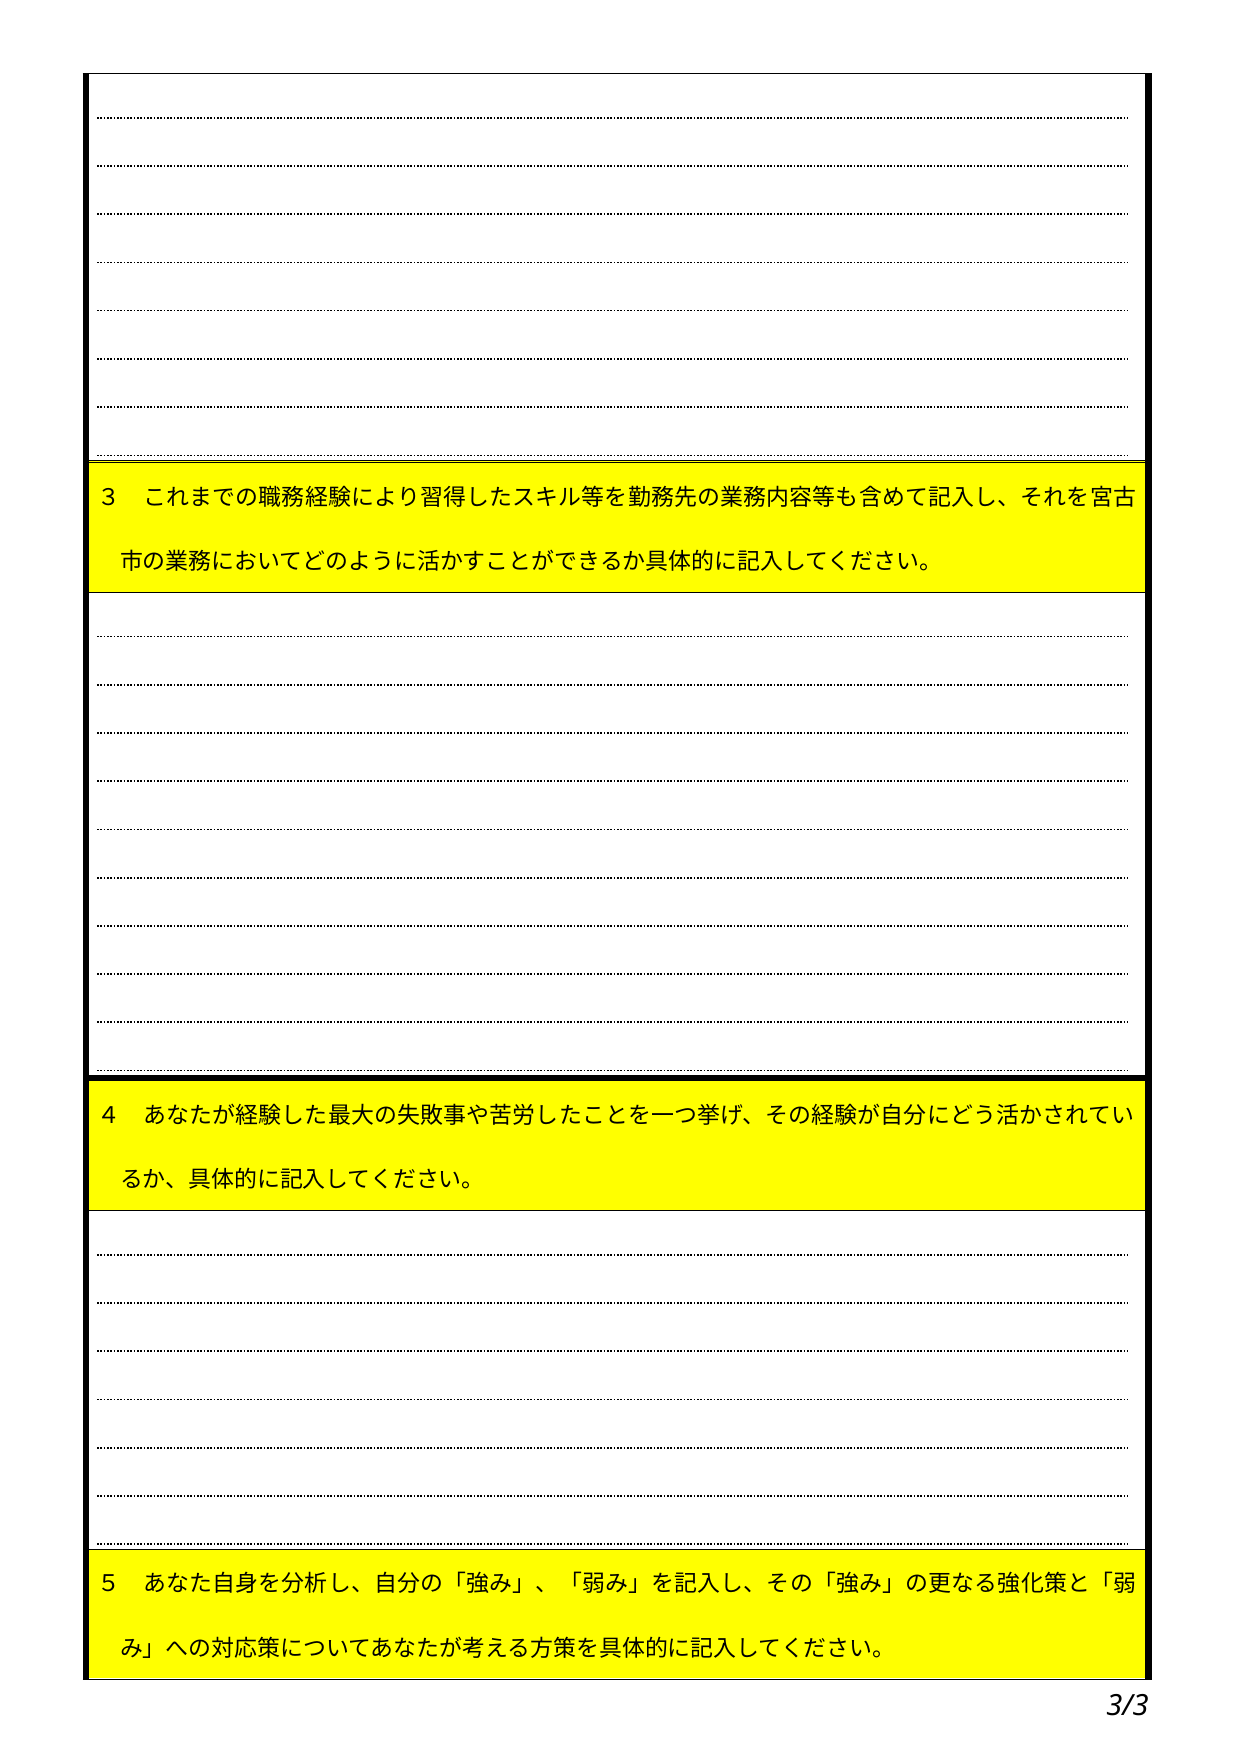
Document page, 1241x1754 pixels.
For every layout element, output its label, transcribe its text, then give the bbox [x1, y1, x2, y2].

table_cell [89, 74, 1145, 460]
table_cell ５ あなた自身を分析し、自分の「強み」、「弱み」を記入し、その「強み」の更なる強化策と「弱み」への対応策についてあなたが考える方策を具体的に記入してください。 [89, 1550, 1145, 1678]
table_cell [89, 593, 1145, 1075]
table_cell ４ あなたが経験した最大の失敗事や苦労したことを一つ挙げ、その経験が自分にどう活かされているか、具体的に記入してください。 [89, 1081, 1145, 1210]
table_cell [89, 1211, 1145, 1549]
table_cell ３ これまでの職務経験により習得したスキル等を勤務先の業務内容等も含めて記入し、それを宮古市の業務においてどのように活かすことができるか具体的に記入してください。 [89, 463, 1145, 592]
